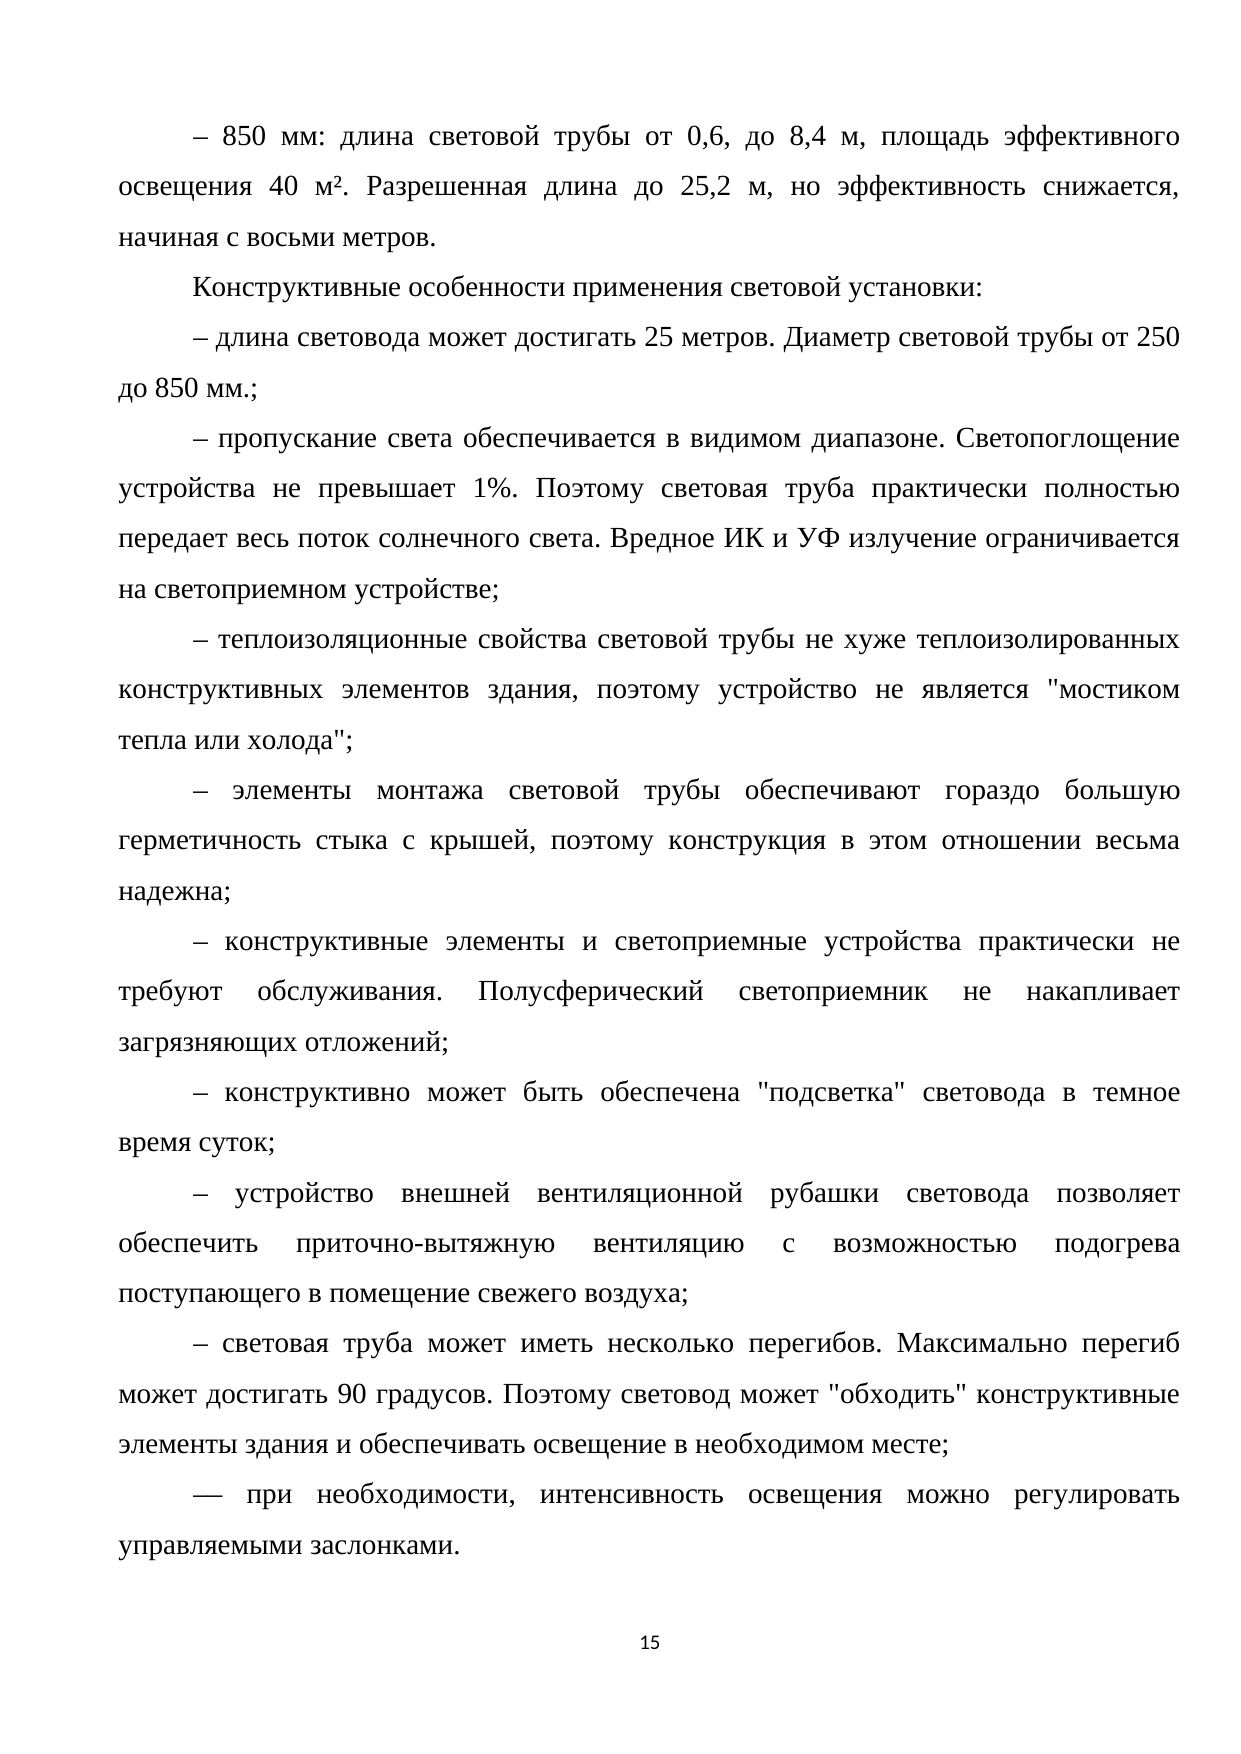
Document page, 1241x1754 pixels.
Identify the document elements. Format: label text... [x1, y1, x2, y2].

list – конструктивно может быть обеспечена "подсветка" световода в темное время суток; [118, 1074, 1181, 1158]
list – конструктивные элементы и светоприемные устройства практически не требуют обслуживания. Полусферический светоприемник не накапливает загрязняющих отложений; [118, 923, 1181, 1057]
list – устройство внешней вентиляционной рубашки световода позволяет обеспечить приточно-вытяжную вентиляцию с возможностью подогрева поступающего в помещение свежего воздуха; [118, 1175, 1181, 1309]
text – 850 мм: длина световой трубы от 0,6, до 8,4 м, площадь эффективного освещения 40 м². Разрешенная длина до 25,2 м, но эффективность снижается, начиная с восьми метров. [118, 118, 1181, 252]
list – длина световода может достигать 25 метров. Диаметр световой трубы от 250 до 850 мм.; [118, 319, 1181, 403]
list – элементы монтажа световой трубы обеспечивают гораздо большую герметичность стыка с крышей, поэтому конструкция в этом отношении весьма надежна; [118, 772, 1181, 906]
text Конструктивные особенности применения световой установки: [118, 269, 1181, 303]
text –– при необходимости, интенсивность освещения можно регулировать управляемыми заслонками. [118, 1477, 1181, 1560]
list – теплоизоляционные свойства световой трубы не хуже теплоизолированных конструктивных элементов здания, поэтому устройство не является "мостиком тепла или холода"; [118, 621, 1181, 755]
list – пропускание света обеспечивается в видимом диапазоне. Светопоглощение устройства не превышает 1%. Поэтому световая труба практически полностью передает весь поток солнечного света. Вредное ИК и УФ излучение ограничивается на светоприемном устройстве; [118, 420, 1181, 604]
list – световая труба может иметь несколько перегибов. Максимально перегиб может достигать 90 градусов. Поэтому световод может "обходить" конструктивные элементы здания и обеспечивать освещение в необходимом месте; [118, 1326, 1181, 1460]
